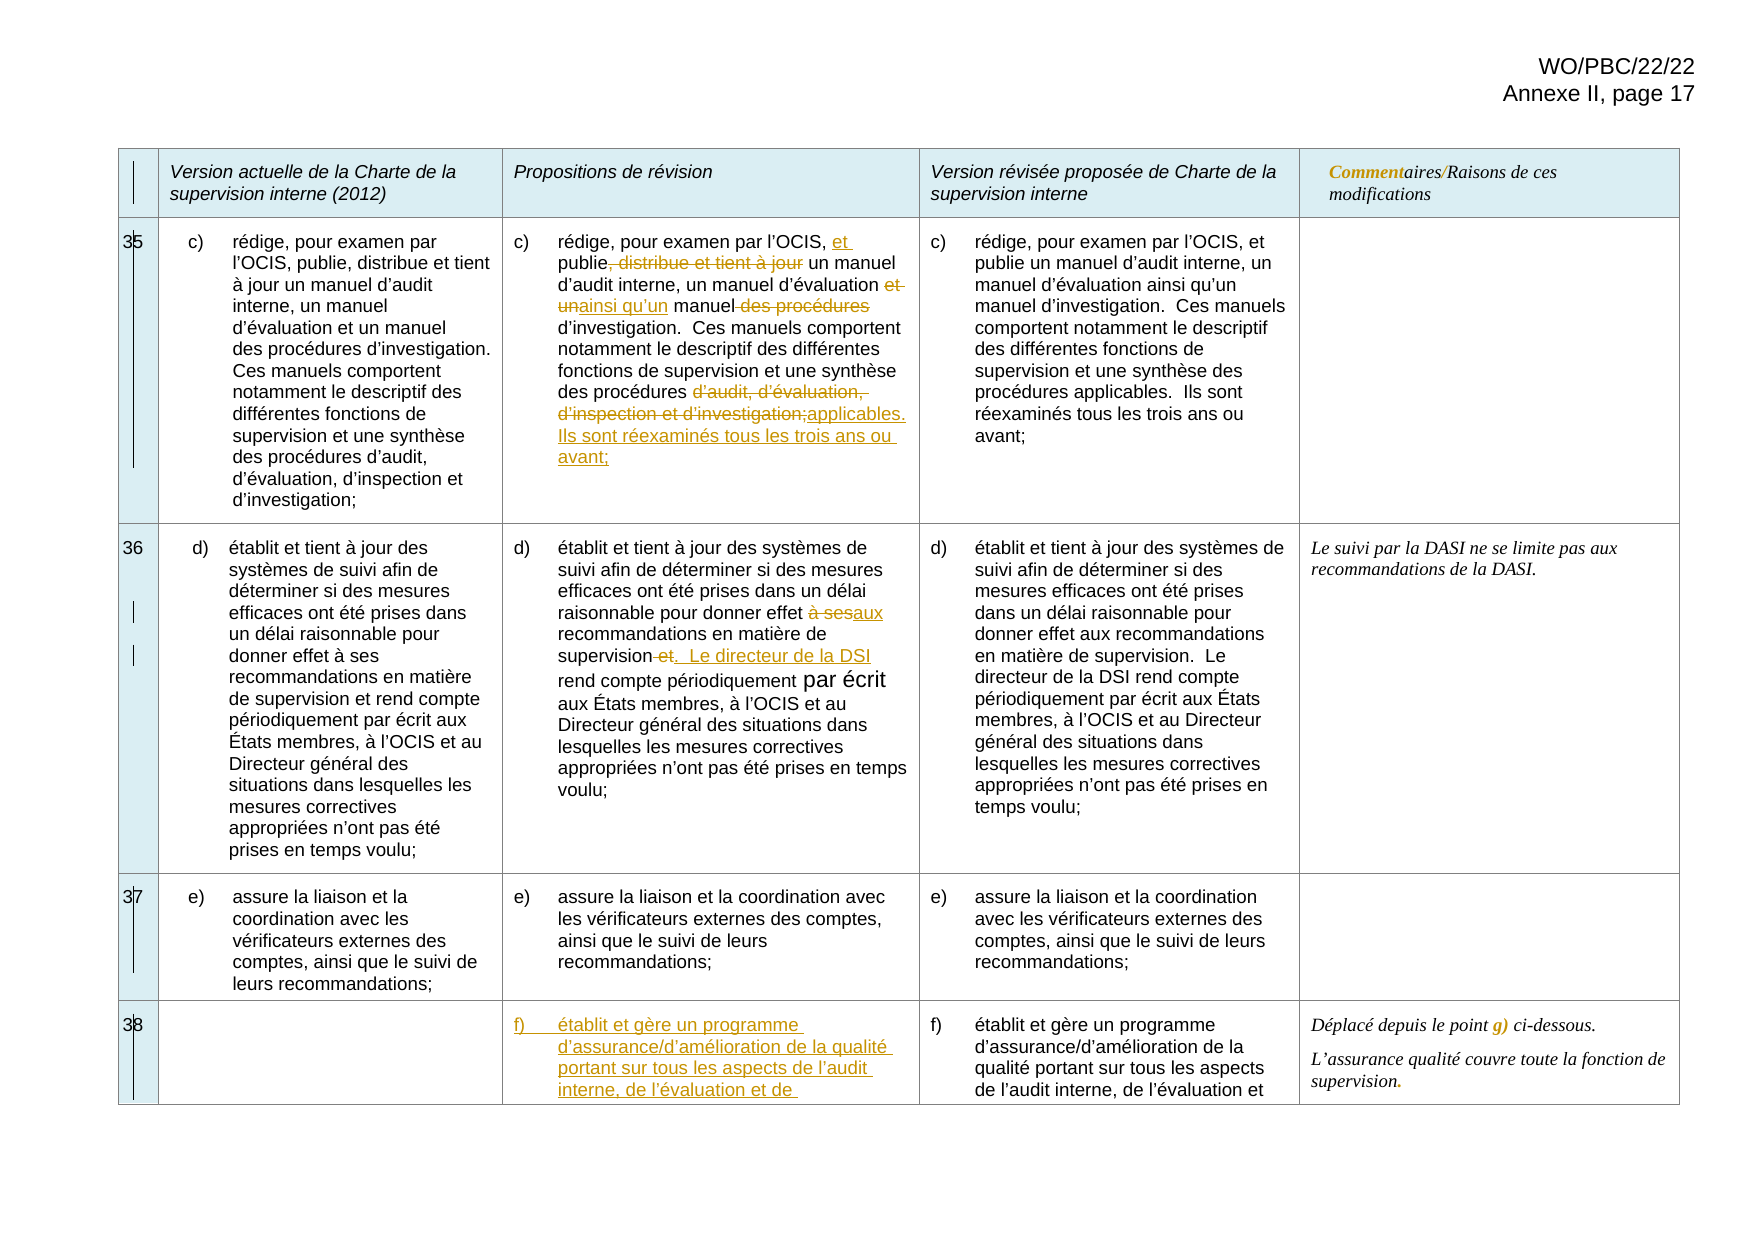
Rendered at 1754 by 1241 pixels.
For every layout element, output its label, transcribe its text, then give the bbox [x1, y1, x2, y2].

table_cell d) établit et tient à jour des systèmes de suivi afin de déterminer si des mesures efficaces ont été prises dans un délai raisonnable pour donner effet recommandations en matière de supervision rend compte périodiquement par écrit aux États membres, à l’OCIS et au Directeur général des situations dans lesquelles les mesures correctives appropriées n’ont pas été prises en temps voulu; [503, 524, 919, 873]
table_cell [1300, 874, 1679, 1000]
table_cell Le suivi par la DASI ne se limite pas aux recommandations de la DASI. [1300, 524, 1679, 873]
table_cell 37 [119, 874, 158, 1000]
table_cell e) assure la liaison et la coordination avec les vérificateurs externes des comptes, ainsi que le suivi de leurs recommandations; [159, 874, 502, 1000]
table_header Version actuelle de la Charte de la supervision interne (2012) [159, 149, 502, 217]
table_cell [159, 1001, 502, 1103]
table_cell 38 [119, 1001, 158, 1103]
table_cell e) assure la liaison et la coordination avec les vérificateurs externes des comptes, ainsi que le suivi de leurs recommandations; [920, 874, 1299, 1000]
table_cell 36 [119, 524, 158, 873]
table_cell c) rédige, pour examen par l’OCIS, publie, distribue et tient à jour un manuel d’audit interne, un manuel d’évaluation et un manuel des procédures d’investigation. Ces manuels comportent notamment le descriptif des différentes fonctions de supervision et une synthèse des procédures d’audit, d’évaluation, d’inspection et d’investigation; [159, 218, 502, 523]
table_cell c) rédige, pour examen par l’OCIS, et publie un manuel d’audit interne, un manuel d’évaluation ainsi qu’un manuel d’investigation. Ces manuels comportent notamment le descriptif des différentes fonctions de supervision et une synthèse des procédures applicables. Ils sont réexaminés tous les trois ans ou avant; [920, 218, 1299, 523]
table_header [119, 149, 158, 217]
table_header Version révisée proposée de Charte de la supervision interne [920, 149, 1299, 217]
table_header Propositions de révision [503, 149, 919, 217]
table_cell d) établit et tient à jour des systèmes de suivi afin de déterminer si des mesures efficaces ont été prises dans un délai raisonnable pour donner effet à ses recommandations en matière de supervision et rend compte périodiquement par écrit aux États membres, à l’OCIS et au Directeur général des situations dans lesquelles les mesures correctives appropriées n’ont pas été prises en temps voulu; [159, 524, 502, 873]
table_cell [1300, 218, 1679, 523]
table_cell e) assure la liaison et la coordination avec les vérificateurs externes des comptes, ainsi que le suivi de leurs recommandations; [503, 874, 919, 1000]
table_cell c) rédige, pour examen par l’OCIS, publie un manuel d’audit interne, un manuel d’évaluation manuel d’investigation. Ces manuels comportent notamment le descriptif des différentes fonctions de supervision et une synthèse des procédures [503, 218, 919, 523]
table_cell Déplacé depuis le point g) ci-dessous. L’assurance qualité couvre toute la fonction de supervision. [1300, 1001, 1679, 1103]
table_cell [503, 1001, 919, 1103]
table_header Commentaires/Raisons de ces modifications [1300, 149, 1679, 217]
table_cell 35 [119, 218, 158, 523]
table_cell d) établit et tient à jour des systèmes de suivi afin de déterminer si des mesures efficaces ont été prises dans un délai raisonnable pour donner effet aux recommandations en matière de supervision. Le directeur de la DSI rend compte périodiquement par écrit aux États membres, à l’OCIS et au Directeur général des situations dans lesquelles les mesures correctives appropriées n’ont pas été prises en temps voulu; [920, 524, 1299, 873]
